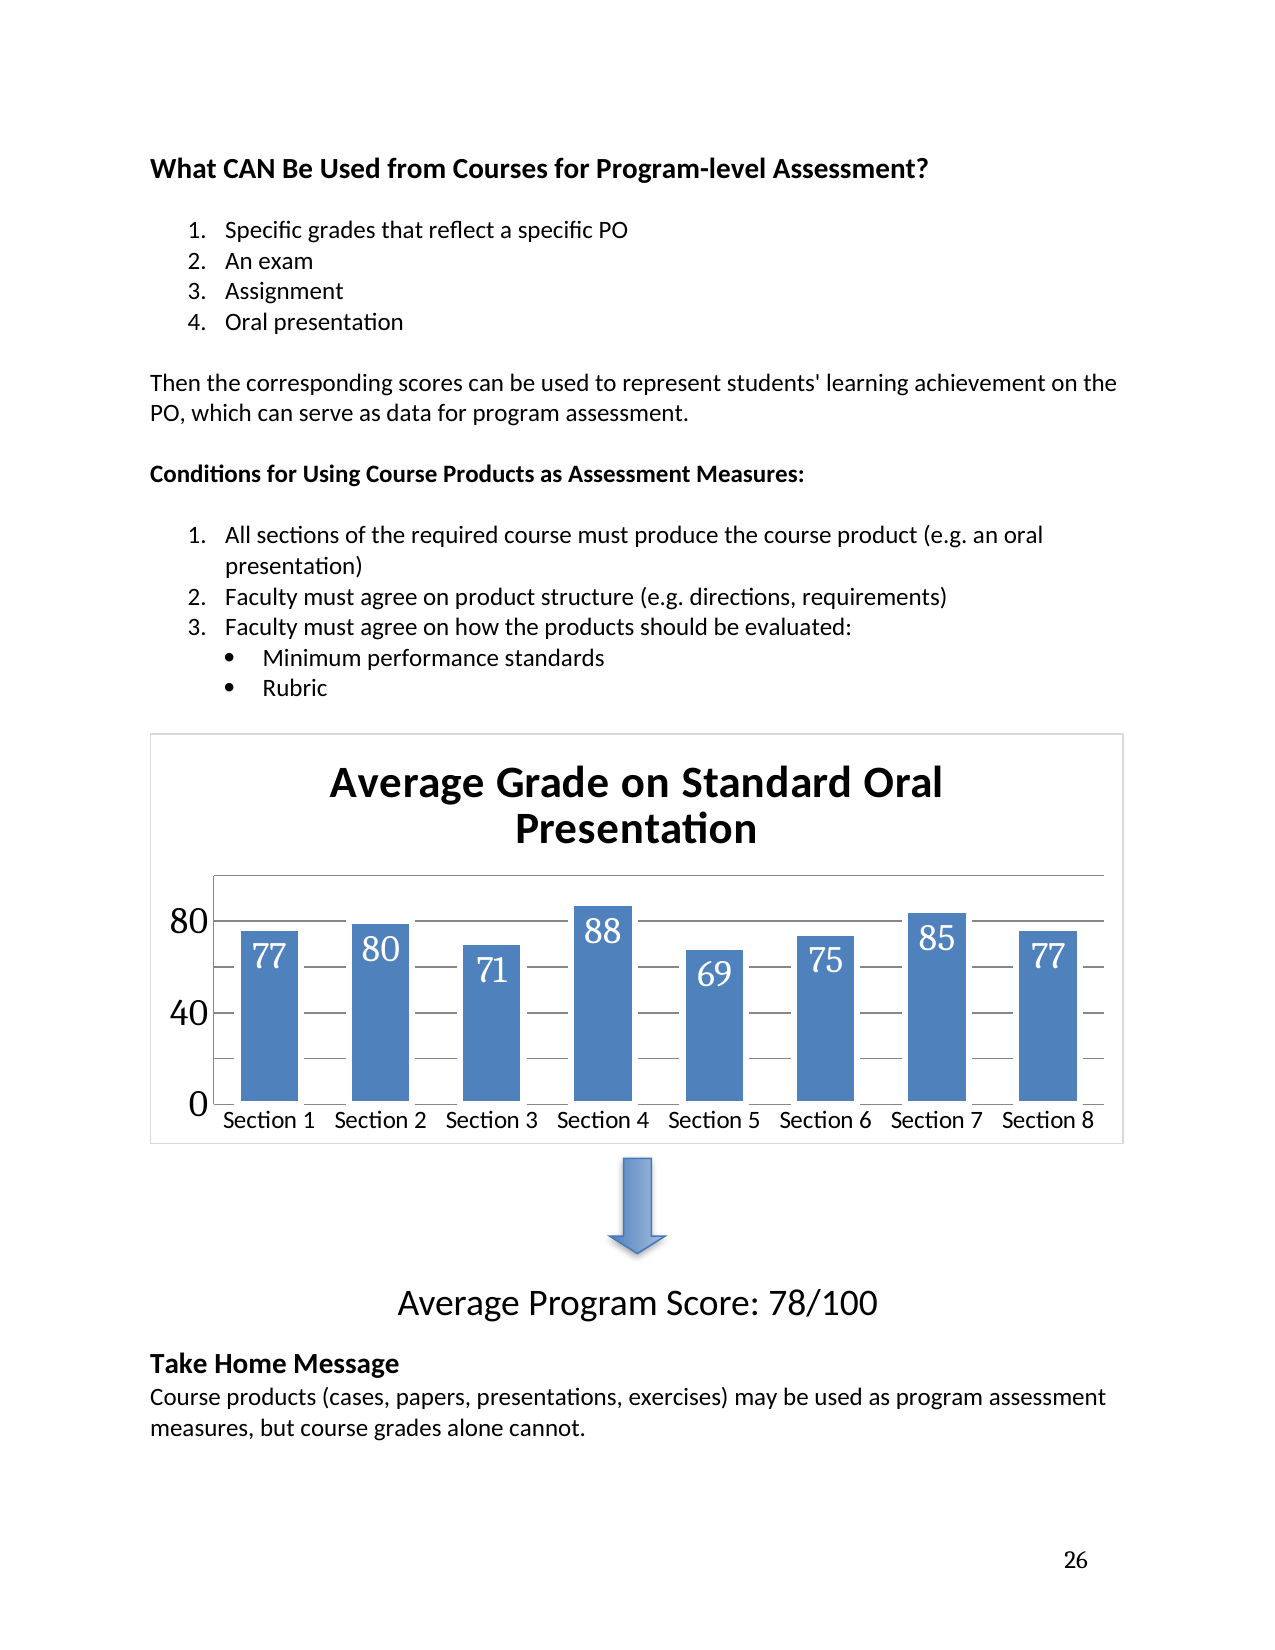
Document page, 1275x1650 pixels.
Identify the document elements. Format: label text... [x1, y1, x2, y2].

text Course products (cases, papers, presentations, exercises) may be used as program assessment measures, but course grades alone cannot. [150, 1381, 1125, 1442]
text Take Home Message [150, 1346, 1125, 1381]
list Assignment [187, 275, 1125, 306]
text Then the corresponding scores can be used to represent students' learning achievement on the PO, which can serve as data for program assessment. [150, 367, 1125, 428]
list Specific grades that reflect a specific PO [187, 214, 1125, 245]
list An exam [187, 245, 1125, 275]
list Faculty must agree on product structure (e.g. directions, requirements) [187, 581, 1125, 611]
text What CAN Be Used from Courses for Program-level Assessment? [150, 150, 1125, 186]
list Rubric [225, 672, 1125, 703]
text Conditions for Using Course Products as Assessment Measures: [150, 458, 1125, 489]
list All sections of the required course must produce the course product (e.g. an oral presentation) [187, 519, 1125, 581]
list Minimum performance standards [225, 642, 1125, 672]
list Oral presentation [187, 306, 1125, 336]
list Faculty must agree on how the products should be evaluated: [187, 611, 1125, 642]
